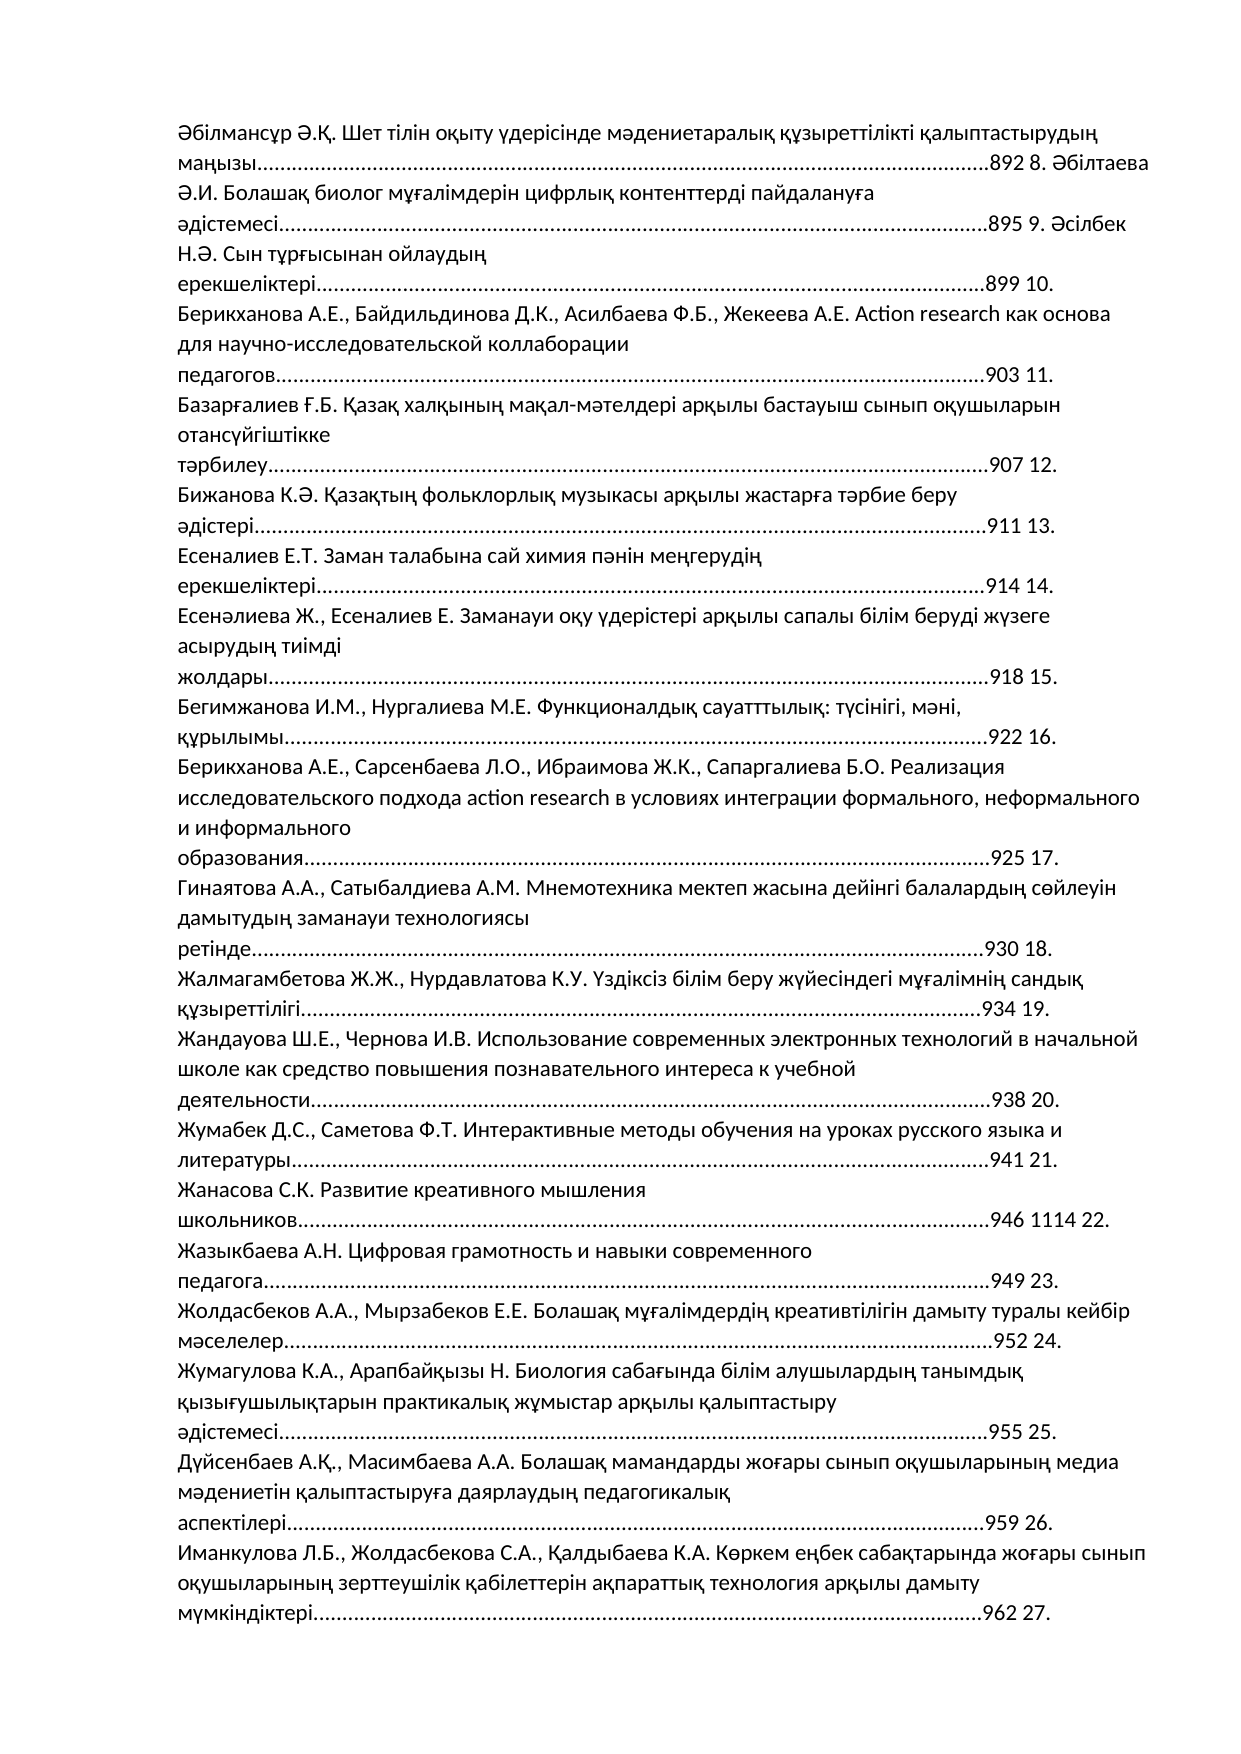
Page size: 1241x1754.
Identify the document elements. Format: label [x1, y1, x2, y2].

text [177, 118, 1152, 1626]
